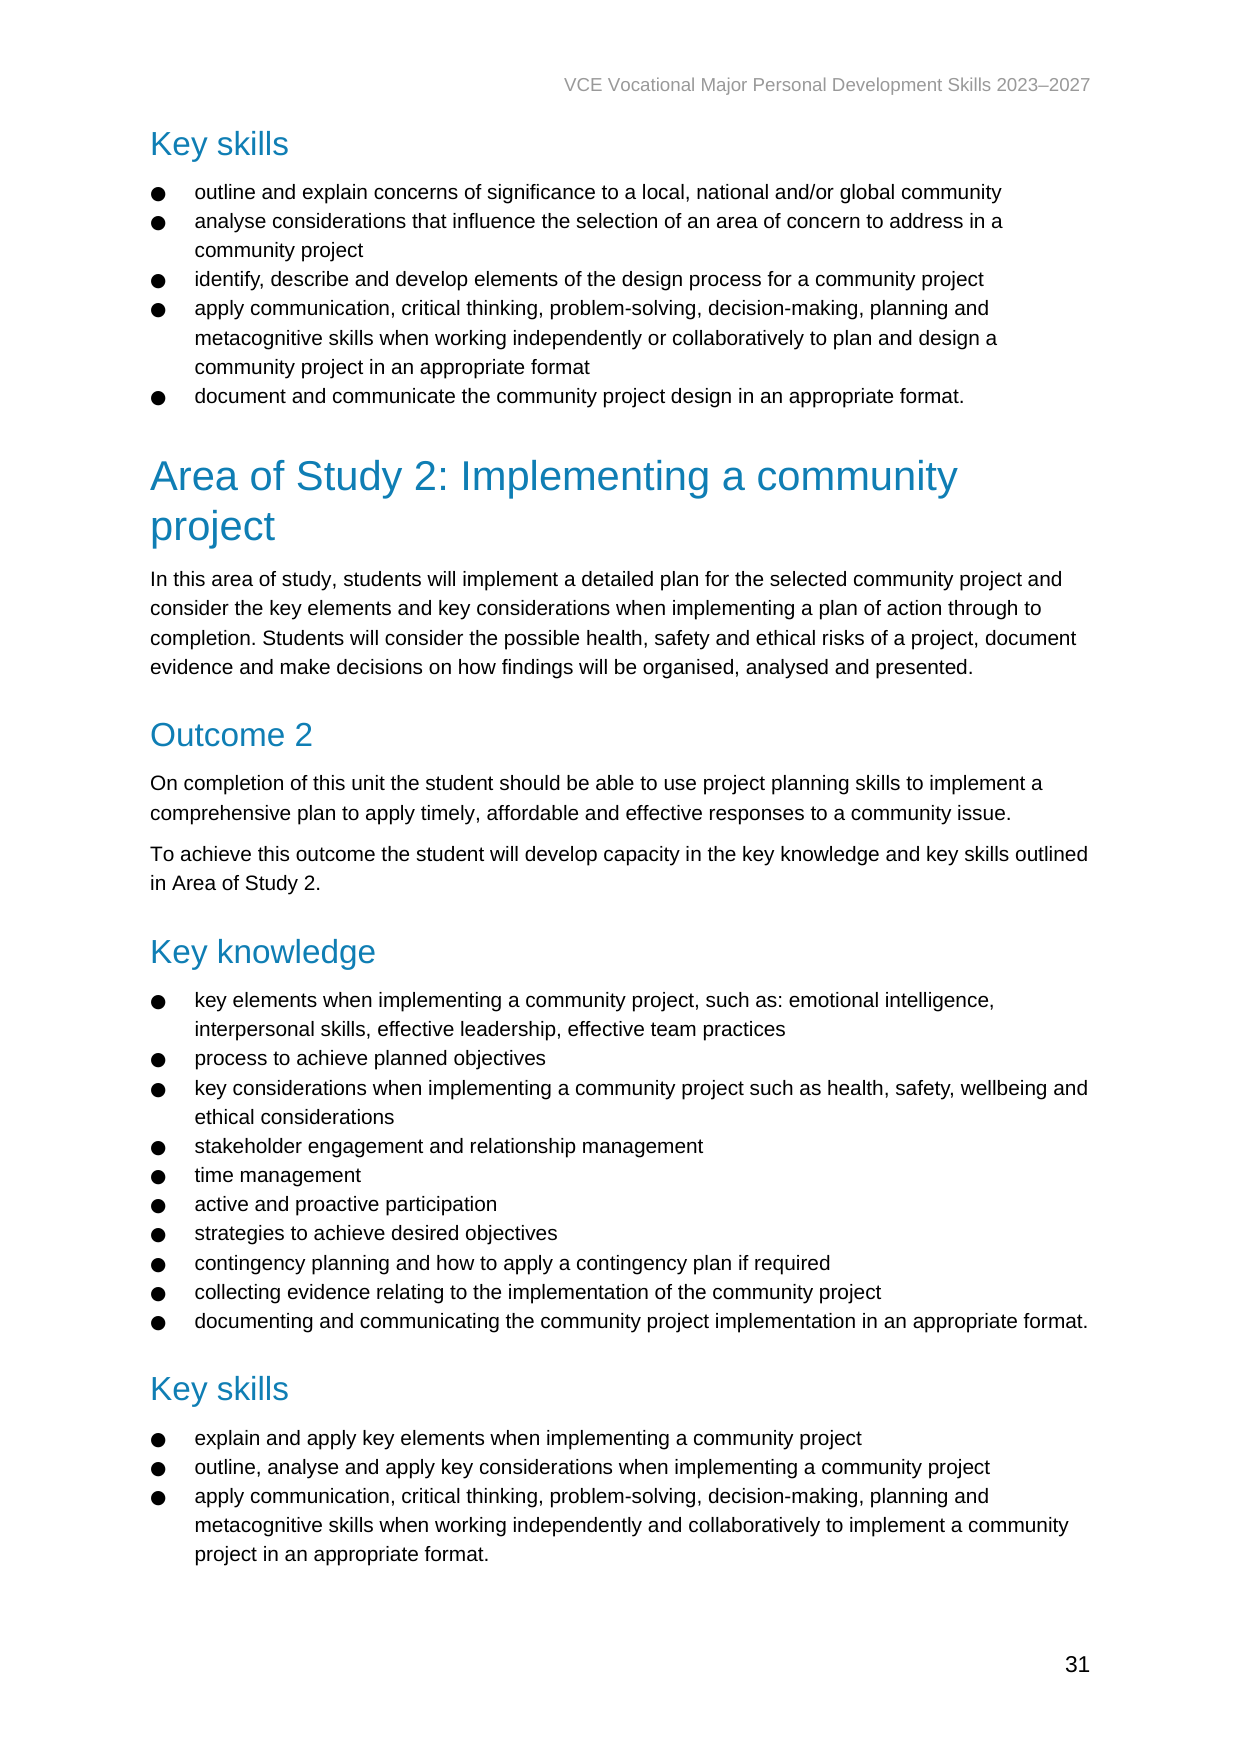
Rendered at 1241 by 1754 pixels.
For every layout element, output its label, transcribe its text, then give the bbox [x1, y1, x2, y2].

list strategies to achieve desired objectives [150, 1217, 1090, 1247]
list document and communicate the community project design in an appropriate format. [150, 380, 1090, 409]
list key considerations when implementing a community project such as health, safety, wellbeing and ethical considerations [150, 1072, 1090, 1130]
list stakeholder engagement and relationship management [150, 1130, 1090, 1159]
subtitle Key skills [150, 122, 1090, 163]
subtitle Key skills [150, 1367, 1090, 1409]
list process to achieve planned objectives [150, 1042, 1090, 1072]
text On completion of this unit the student should be able to use project planning skills to implement a comprehensive plan to apply timely, affordable and effective responses to a community issue. [150, 767, 1090, 826]
list time management [150, 1159, 1090, 1188]
list apply communication, critical thinking, problem-solving, decision-making, planning and metacognitive skills when working independently and collaboratively to implement a community project in an appropriate format. [150, 1480, 1090, 1567]
list outline and explain concerns of significance to a local, national and/or global community [150, 176, 1090, 205]
list identify, describe and develop elements of the design process for a community project [150, 263, 1090, 292]
subtitle Area of Study 2: Implementing a community project [150, 451, 1090, 551]
subtitle Outcome 2 [150, 713, 1090, 755]
list key elements when implementing a community project, such as: emotional intelligence, interpersonal skills, effective leadership, effective team practices [150, 984, 1090, 1042]
text In this area of study, students will implement a detailed plan for the selected community project and consider the key elements and key considerations when implementing a plan of action through to completion. Students will consider the possible health, safety and ethical risks of a project, document evidence and make decisions on how findings will be organised, analysed and presented. [150, 563, 1090, 680]
list documenting and communicating the community project implementation in an appropriate format. [150, 1305, 1090, 1334]
list outline, analyse and apply key considerations when implementing a community project [150, 1451, 1090, 1480]
subtitle Key knowledge [150, 930, 1090, 972]
list apply communication, critical thinking, problem-solving, decision-making, planning and metacognitive skills when working independently or collaboratively to plan and design a community project in an appropriate format [150, 292, 1090, 380]
list explain and apply key elements when implementing a community project [150, 1422, 1090, 1451]
list collecting evidence relating to the implementation of the community project [150, 1276, 1090, 1305]
text To achieve this outcome the student will develop capacity in the key knowledge and key skills outlined in Area of Study 2. [150, 838, 1090, 897]
list analyse considerations that influence the selection of an area of concern to address in a community project [150, 205, 1090, 263]
list contingency planning and how to apply a contingency plan if required [150, 1247, 1090, 1276]
list active and proactive participation [150, 1188, 1090, 1217]
